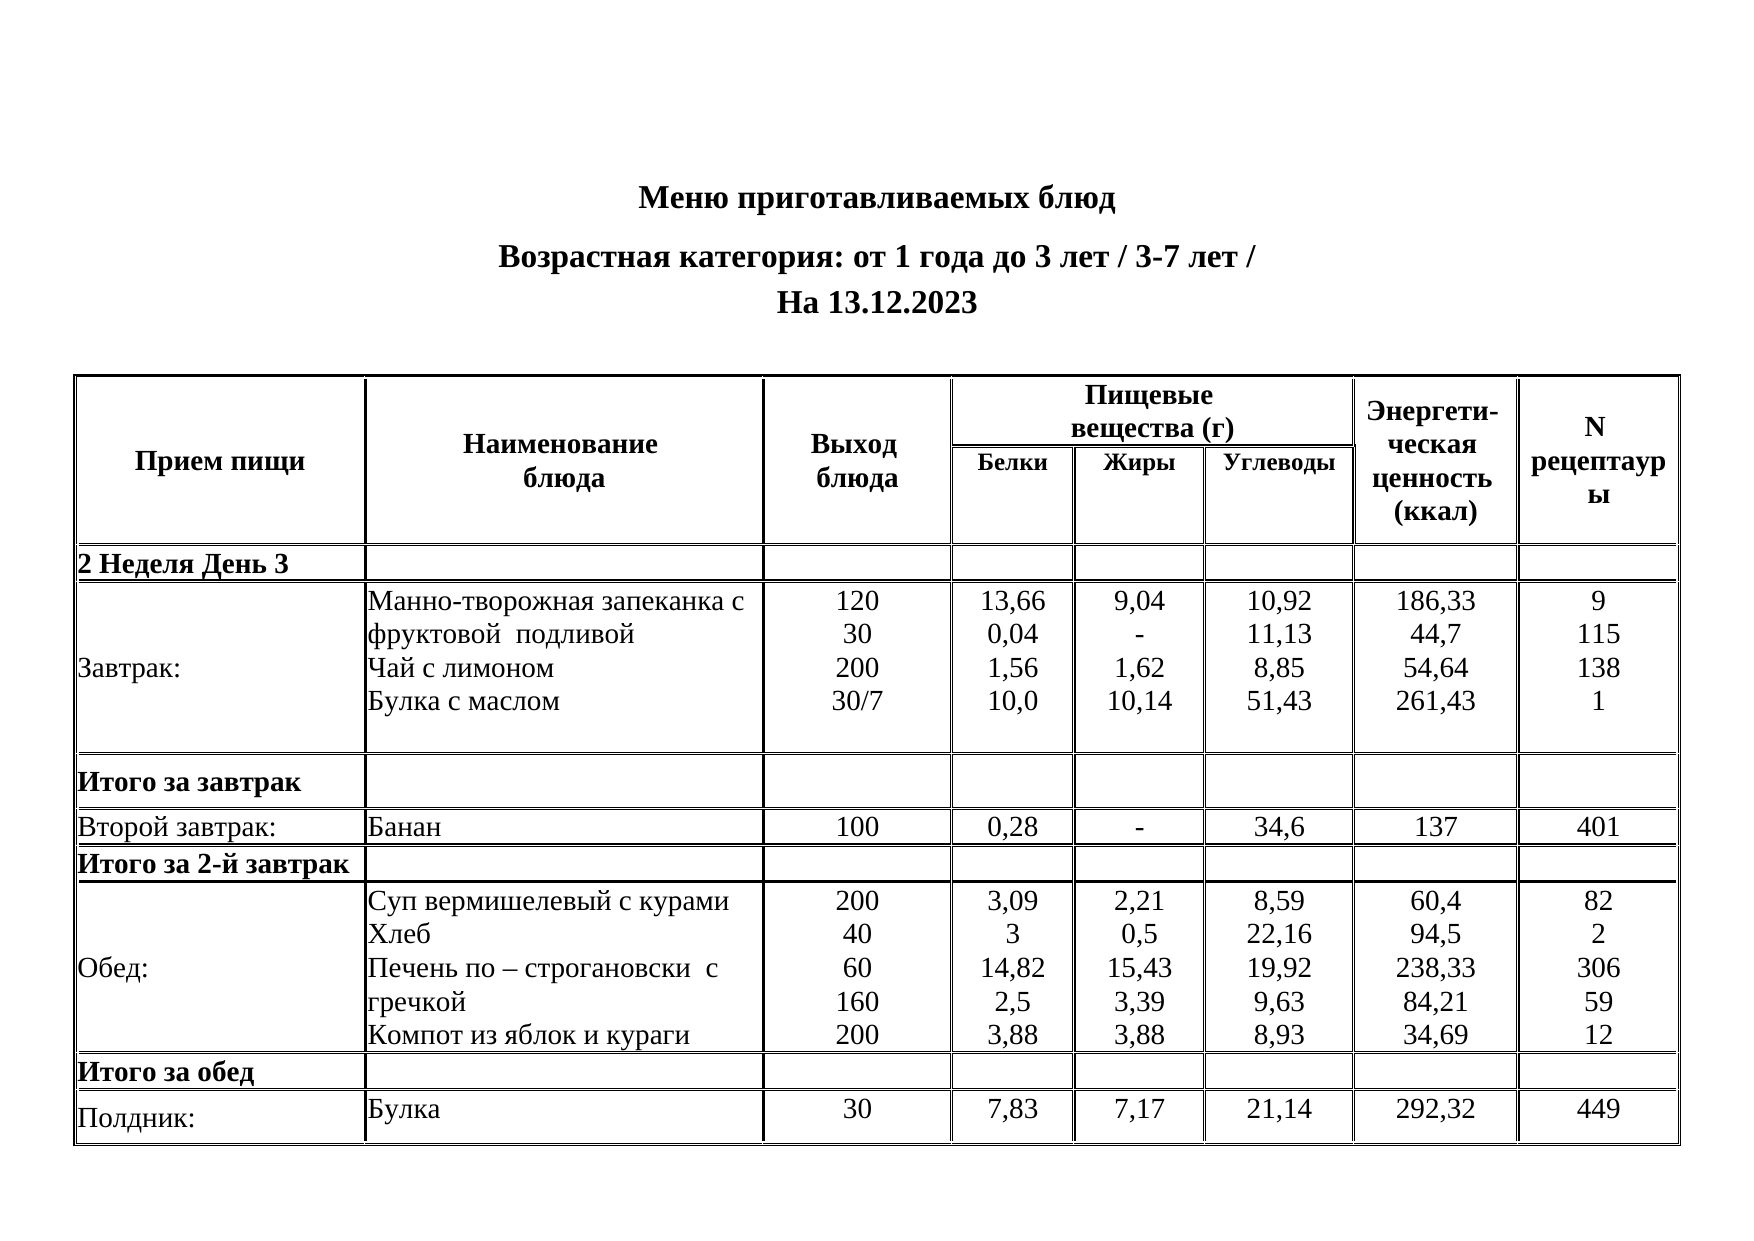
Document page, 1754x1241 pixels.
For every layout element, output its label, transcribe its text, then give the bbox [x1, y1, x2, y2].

table_cell [953, 1054, 1072, 1088]
table_cell Белки [953, 448, 1072, 543]
table_cell [1076, 1054, 1203, 1088]
table_cell Второй завтрак: [77, 806, 364, 843]
table_header Энергети- ческая ценность (ккал) [1354, 376, 1518, 543]
table_cell 0,28 [953, 810, 1072, 843]
table_cell Обед: [77, 880, 364, 1051]
table_header Выход блюда [763, 377, 951, 543]
table_cell [1076, 847, 1203, 880]
table_cell Углеводы [1206, 448, 1352, 543]
table_cell [1355, 847, 1516, 880]
table_cell 200 40 60 160 200 [765, 883, 950, 1051]
table_cell Итого за завтрак [75, 752, 365, 806]
table_cell 7,83 2,1 [951, 1088, 1074, 1143]
table_cell 3,09 3 14,82 2,5 3,88 [953, 883, 1072, 1051]
table_cell 186,33 44,7 54,64 261,43 [1355, 583, 1516, 752]
table_cell 34,6 [1206, 810, 1352, 843]
table_cell 9 115 138 1 [1520, 579, 1678, 752]
table_cell 137 [1355, 810, 1516, 843]
table_cell 449 397 [1518, 1088, 1679, 1143]
table_header Прием пищи [77, 376, 365, 543]
table_cell 9,04 - 1,62 10,14 [1076, 583, 1203, 752]
table_cell [1518, 1051, 1679, 1088]
table_cell [367, 755, 762, 806]
table_cell [1206, 1054, 1352, 1088]
table_header Наименование блюда [365, 376, 763, 543]
text На 13.12.2023 [118, 282, 1636, 321]
table_cell 21,14 8,64 [1205, 1091, 1354, 1143]
table_cell [1206, 546, 1352, 579]
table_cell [365, 1091, 763, 1143]
table_cell 82 2 306 59 12 [1520, 880, 1678, 1051]
table_cell 13,66 0,04 1,56 10,0 [953, 583, 1072, 752]
table_cell [1076, 755, 1203, 806]
table_cell [1206, 847, 1352, 880]
table_header Пищевые вещества (г) [951, 377, 1354, 444]
table_cell 7,17 1,81 [1074, 1091, 1205, 1143]
table_cell Итого за 2-й завтрак [77, 843, 364, 880]
table_cell [765, 847, 950, 880]
text Возрастная категория: от 1 года до 3 лет / 3-7 лет / [118, 236, 1636, 275]
table_cell 292,32 59,33 [1354, 1088, 1518, 1143]
table_cell 2,21 0,5 15,43 3,39 3,88 [1076, 883, 1203, 1051]
text Меню приготавливаемых блюд [118, 177, 1636, 216]
table_cell 401 [1520, 806, 1678, 843]
table_cell 60,4 94,5 238,33 84,21 34,69 [1355, 883, 1516, 1051]
table_cell 10,92 11,13 8,85 51,43 [1206, 583, 1352, 752]
table_cell [1355, 755, 1516, 806]
table_cell [953, 755, 1072, 806]
table_cell 2 Неделя День 3 [75, 543, 365, 579]
table_cell [1520, 843, 1678, 880]
table_cell [765, 546, 950, 579]
table_cell 8,59 22,16 19,92 9,63 8,93 [1206, 883, 1352, 1051]
table_cell Суп вермишелевый с курами Хлеб Печень по – строгановски с гречкой Компот из яблок и кураги [367, 883, 762, 1051]
table_cell [367, 546, 762, 579]
table_cell 100 [765, 810, 950, 843]
table_cell Жиры [1076, 448, 1203, 543]
table_cell [1518, 752, 1679, 806]
table_cell [1355, 546, 1516, 579]
table_cell Полдник: [75, 1088, 365, 1143]
table_cell [367, 847, 762, 880]
table_cell [1355, 1054, 1516, 1088]
table_cell 120 30 200 30/7 [765, 583, 950, 752]
table_cell [367, 1054, 762, 1088]
table_cell [1518, 543, 1679, 579]
table_header N рецептауры [1518, 377, 1678, 543]
table_cell [765, 1054, 950, 1088]
table_cell [953, 546, 1072, 579]
table_cell Банан [367, 810, 762, 843]
table_cell [1206, 755, 1352, 806]
table_cell [1076, 546, 1203, 579]
table_cell - [1076, 810, 1203, 843]
table_cell 30 200 [763, 1091, 951, 1143]
table_cell Завтрак: [77, 579, 364, 752]
table_cell Манно-творожная запеканка с фруктовой подливой Чай с лимоном Булка с маслом [367, 583, 762, 752]
table_cell [765, 755, 950, 806]
table_cell [953, 847, 1072, 880]
table_cell Итого за обед [75, 1051, 365, 1088]
